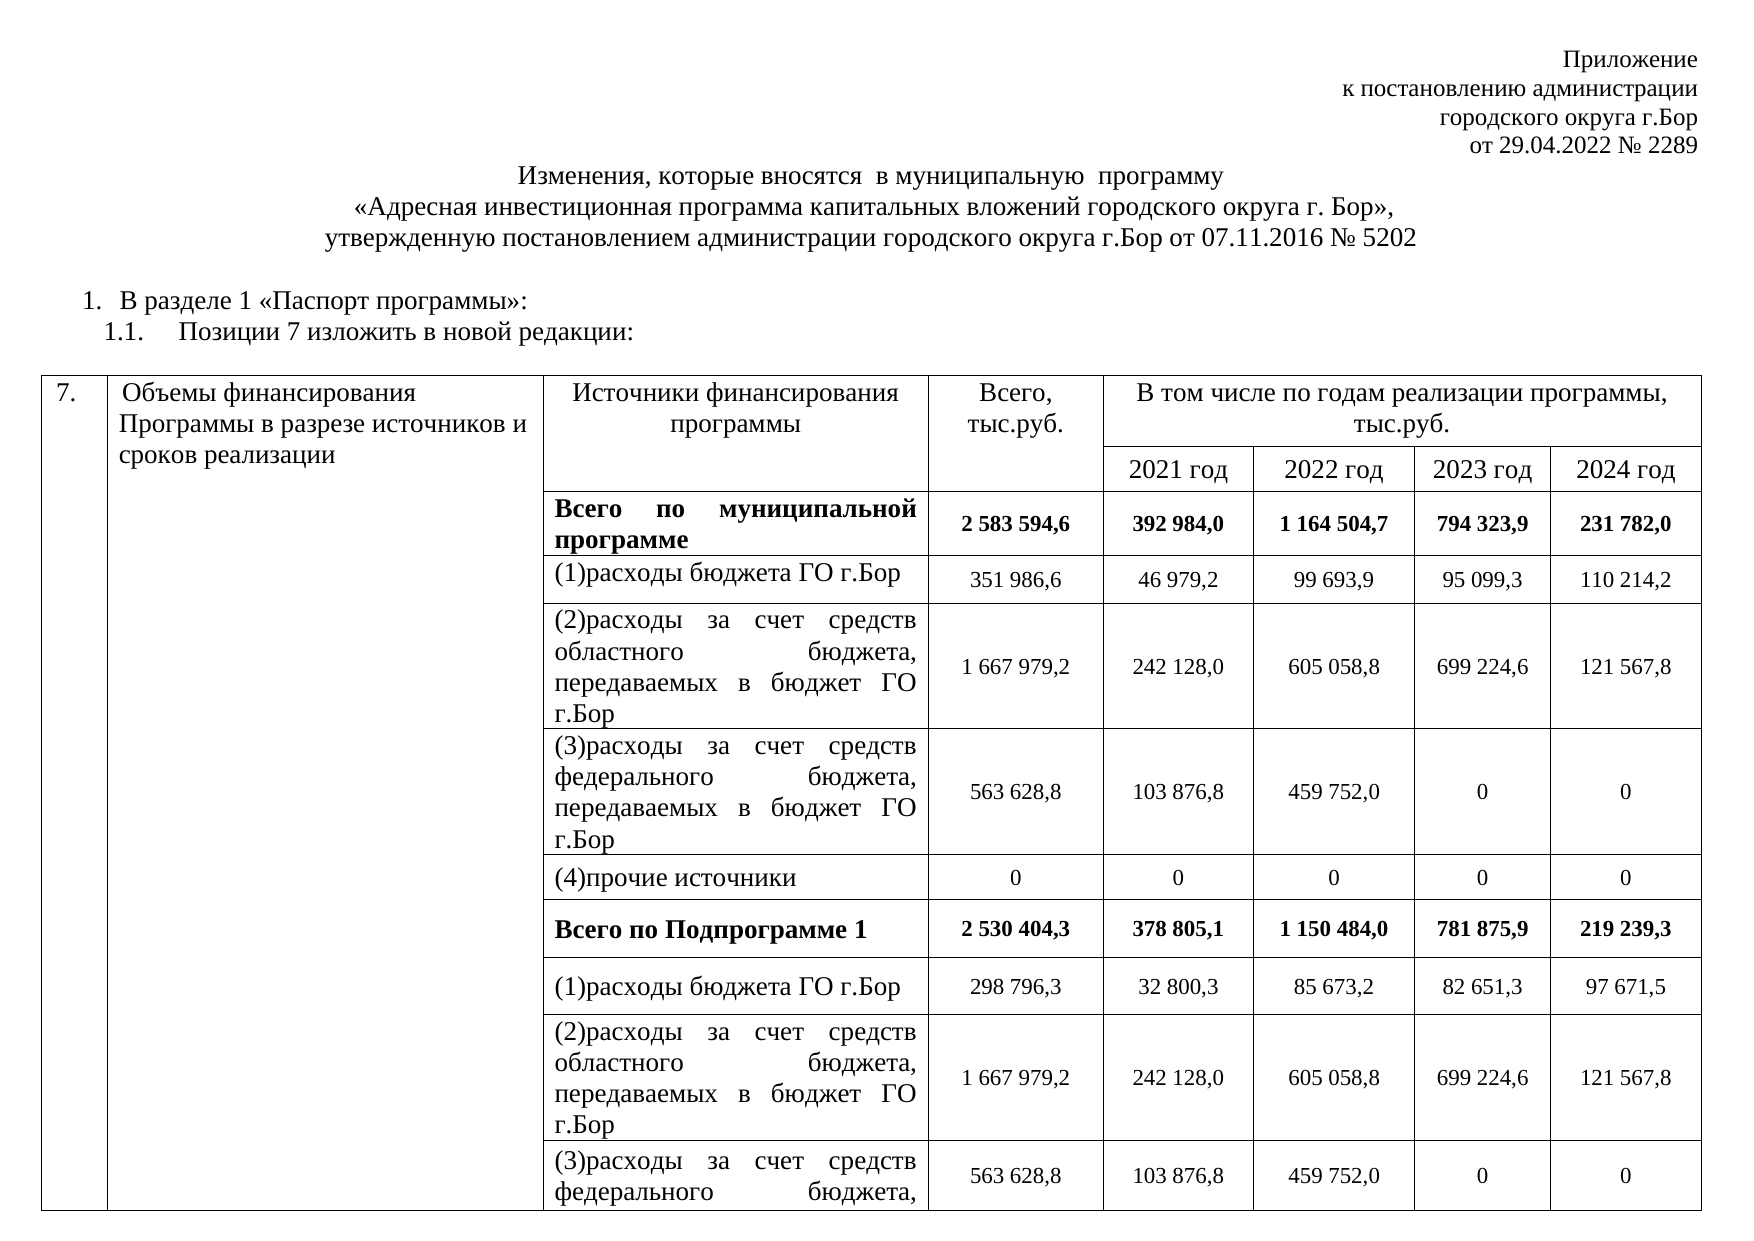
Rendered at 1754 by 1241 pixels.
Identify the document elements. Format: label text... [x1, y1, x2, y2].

table_header Всего, тыс.руб. [929, 376, 1103, 491]
table_cell 0 [1551, 1141, 1701, 1209]
table_cell 2023 год [1415, 447, 1550, 491]
table_header 7. [42, 376, 107, 1209]
table_cell 97 671,5 [1551, 958, 1701, 1014]
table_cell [544, 1141, 928, 1209]
table_cell 103 876,8 [1104, 729, 1253, 854]
table_cell 351 986,6 [929, 556, 1103, 603]
table_cell (1)расходы бюджета ГО г.Бор [544, 958, 928, 1014]
text Приложение [44, 44, 1698, 73]
table_cell 2 530 404,3 [929, 900, 1103, 957]
table_cell 242 128,0 [1104, 604, 1253, 728]
table_cell 85 673,2 [1254, 958, 1414, 1014]
table_cell 0 [929, 855, 1103, 899]
table_cell (3)расходы за счет средств федерального бюджета, передаваемых в бюджет ГО г.Бор [544, 729, 928, 854]
table_cell 2022 год [1254, 447, 1414, 491]
table_cell 298 796,3 [929, 958, 1103, 1014]
table_cell 699 224,6 [1415, 1015, 1550, 1140]
text от 29.04.2022 № 2289 [44, 131, 1698, 159]
table_header Источники финансирования программы [544, 376, 928, 491]
table_cell 99 693,9 [1254, 556, 1414, 603]
table_cell 459 752,0 [1254, 729, 1414, 854]
table_cell 0 [1415, 729, 1550, 854]
table_cell 0 [1415, 855, 1550, 899]
table_cell 563 628,8 [929, 1141, 1103, 1209]
table_cell Всего по Подпрограмме 1 [544, 900, 928, 957]
table_cell 2021 год [1104, 447, 1253, 491]
table_cell 0 [1551, 855, 1701, 899]
table_cell 563 628,8 [929, 729, 1103, 854]
table_cell 0 [1551, 729, 1701, 854]
table_cell 32 800,3 [1104, 958, 1253, 1014]
table_cell 605 058,8 [1254, 1015, 1414, 1140]
table_cell 242 128,0 [1104, 1015, 1253, 1140]
table_cell 605 058,8 [1254, 604, 1414, 728]
table_cell 459 752,0 [1254, 1141, 1414, 1209]
table_cell 46 979,2 [1104, 556, 1253, 603]
table_cell 1 164 504,7 [1254, 492, 1414, 554]
table_cell 1 150 484,0 [1254, 900, 1414, 957]
table_header В том числе по годам реализации программы, тыс.руб. [1104, 376, 1701, 446]
text утвержденную постановлением администрации городского округа г.Бор от 07.11.2016 № 5202 [44, 222, 1698, 253]
table_cell 0 [1254, 855, 1414, 899]
table_cell 231 782,0 [1551, 492, 1701, 554]
table_cell 95 099,3 [1415, 556, 1550, 603]
table_cell 0 [1415, 1141, 1550, 1209]
table_cell 1 667 979,2 [929, 1015, 1103, 1140]
text к постановлению администрации [44, 73, 1698, 102]
list Позиции 7 изложить в новой редакции: [103, 315, 1698, 346]
table_cell (2)расходы за счет средств областного бюджета, передаваемых в бюджет ГО г.Бор [544, 604, 928, 728]
list В разделе 1 «Паспорт программы»: [82, 284, 1698, 315]
table_cell 219 239,3 [1551, 900, 1701, 957]
table_cell 699 224,6 [1415, 604, 1550, 728]
table_cell 392 984,0 [1104, 492, 1253, 554]
text Изменения, которые вносятся в муниципальную программу [44, 159, 1698, 190]
table_cell Всего по муниципальной программе [544, 492, 928, 554]
table_cell 121 567,8 [1551, 604, 1701, 728]
table_cell (2)расходы за счет средств областного бюджета, передаваемых в бюджет ГО г.Бор [544, 1015, 928, 1140]
table_cell 794 323,9 [1415, 492, 1550, 554]
text городского округа г.Бор [44, 102, 1698, 131]
table_cell 121 567,8 [1551, 1015, 1701, 1140]
table_cell 0 [1104, 855, 1253, 899]
table_cell (1)расходы бюджета ГО г.Бор [544, 556, 928, 603]
table_cell 1 667 979,2 [929, 604, 1103, 728]
table_header Объемы финансирования Программы в разрезе источников и сроков реализации [108, 376, 543, 1209]
table_cell 82 651,3 [1415, 958, 1550, 1014]
table_cell 378 805,1 [1104, 900, 1253, 957]
table_cell 2 583 594,6 [929, 492, 1103, 554]
table_cell 110 214,2 [1551, 556, 1701, 603]
text «Адресная инвестиционная программа капитальных вложений городского округа г. Бор», [44, 190, 1698, 222]
table_cell (4)прочие источники [544, 855, 928, 899]
table_cell 103 876,8 [1104, 1141, 1253, 1209]
table_cell 781 875,9 [1415, 900, 1550, 957]
table_cell 2024 год [1551, 447, 1701, 491]
